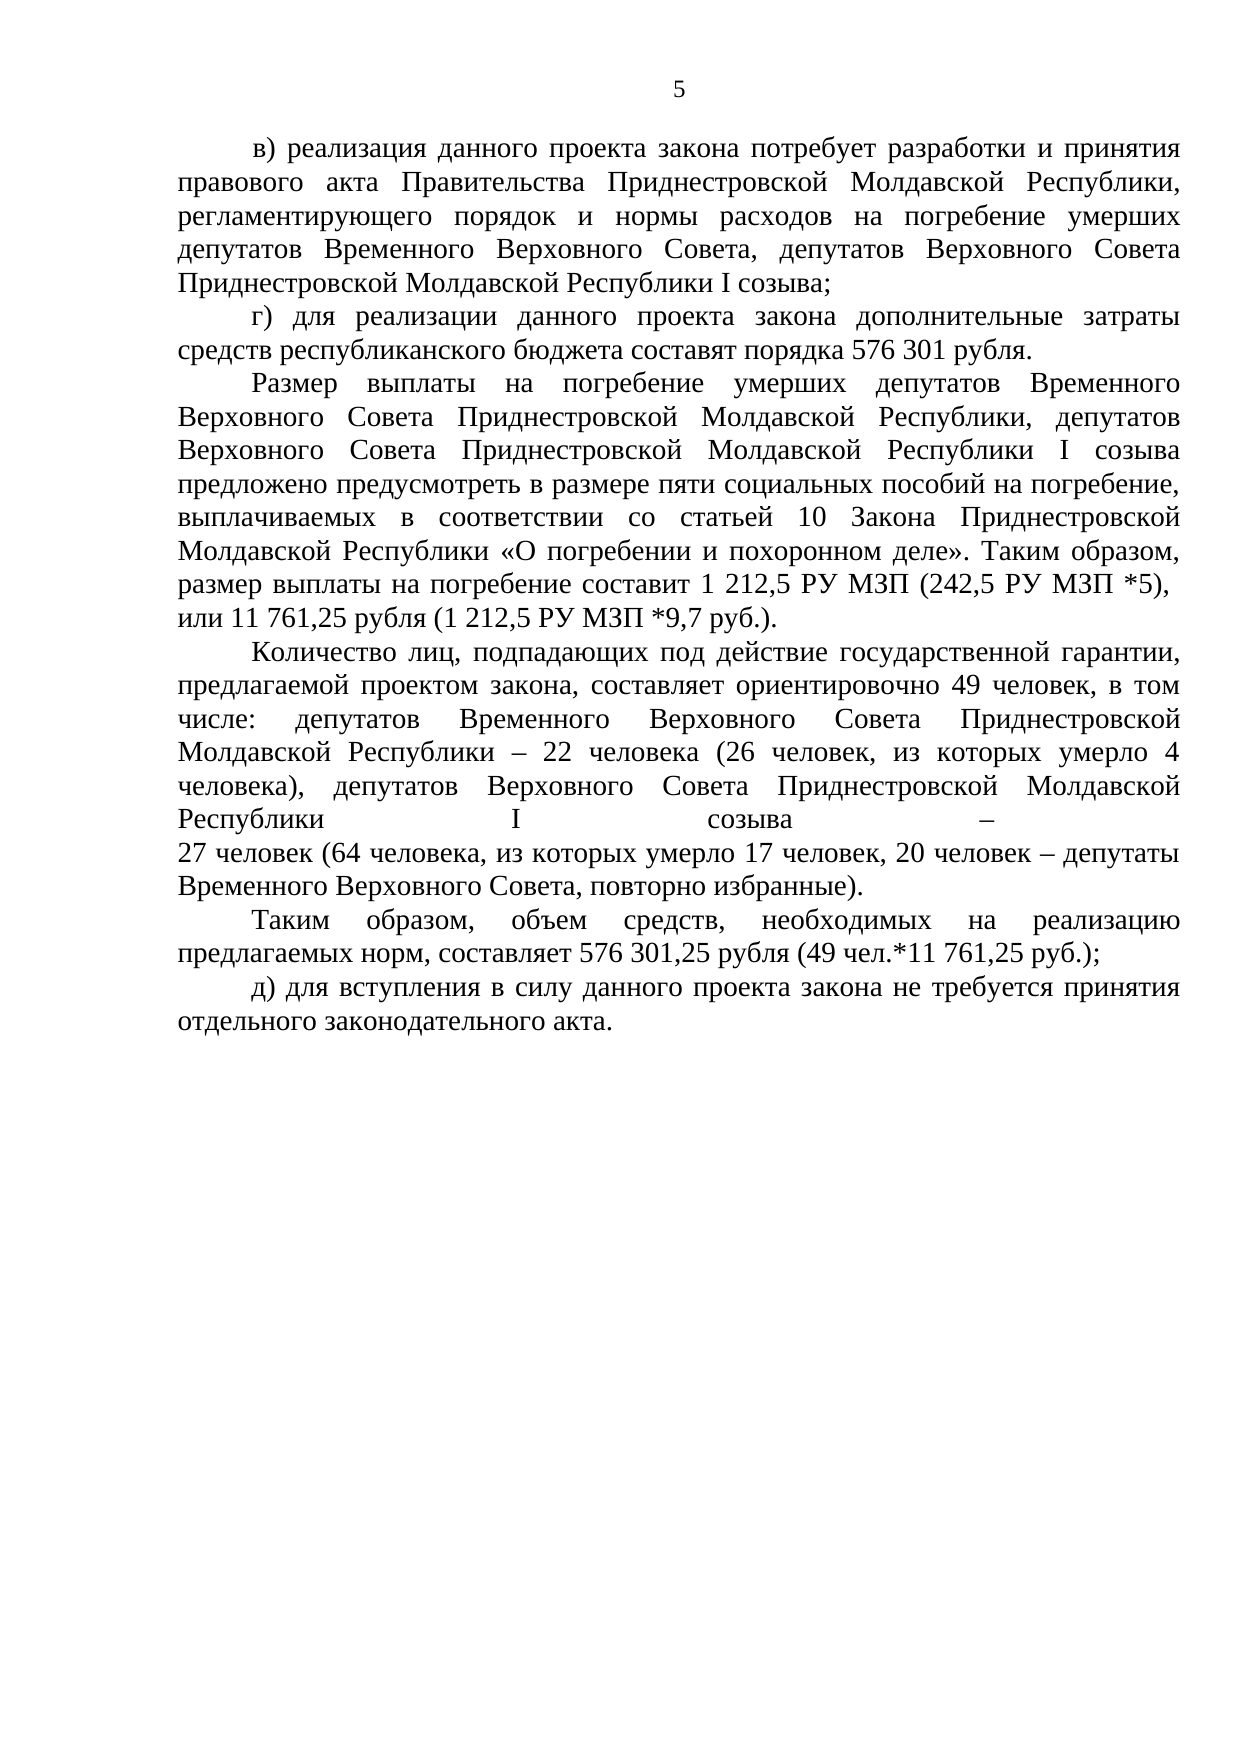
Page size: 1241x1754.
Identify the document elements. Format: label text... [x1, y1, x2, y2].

text Количество лиц, подпадающих под действие государственной гарантии, предлагаемой проектом закона, составляет ориентировочно 49 человек, в том числе: депутатов Временного Верховного Совета Приднестровской Молдавской Республики – 22 человека (26 человек, из которых умерло 4 человека), депутатов Верховного Совета Приднестровской Молдавской Республики I созыва – 27 человек (64 человека, из которых умерло 17 человек, 20 человек – депутаты Временного Верховного Совета, повторно избранные). [177, 634, 1181, 902]
text д) для вступления в силу данного проекта закона не требуется принятия отдельного законодательного акта. [177, 969, 1181, 1036]
text в) реализация данного проекта закона потребует разработки и принятия правового акта Правительства Приднестровской Молдавской Республики, регламентирующего порядок и нормы расходов на погребение умерших депутатов Временного Верховного Совета, депутатов Верховного Совета Приднестровской Молдавской Республики I созыва; [177, 131, 1181, 298]
text г) для реализации данного проекта закона дополнительные затраты средств республиканского бюджета составят порядка 576 301 рубля. [177, 298, 1181, 365]
text Размер выплаты на погребение умерших депутатов Временного Верховного Совета Приднестровской Молдавской Республики, депутатов Верховного Совета Приднестровской Молдавской Республики I созыва предложено предусмотреть в размере пяти социальных пособий на погребение, выплачиваемых в соответствии со статьей 10 Закона Приднестровской Молдавской Республики «О погребении и похоронном деле». Таким образом, размер выплаты на погребение составит 1 212,5 РУ МЗП (242,5 РУ МЗП *5), или 11 761,25 рубля (1 212,5 РУ МЗП *9,7 руб.). [177, 365, 1181, 634]
text Таким образом, объем средств, необходимых на реализацию предлагаемых норм, составляет 576 301,25 рубля (49 чел.*11 761,25 руб.); [177, 902, 1181, 969]
